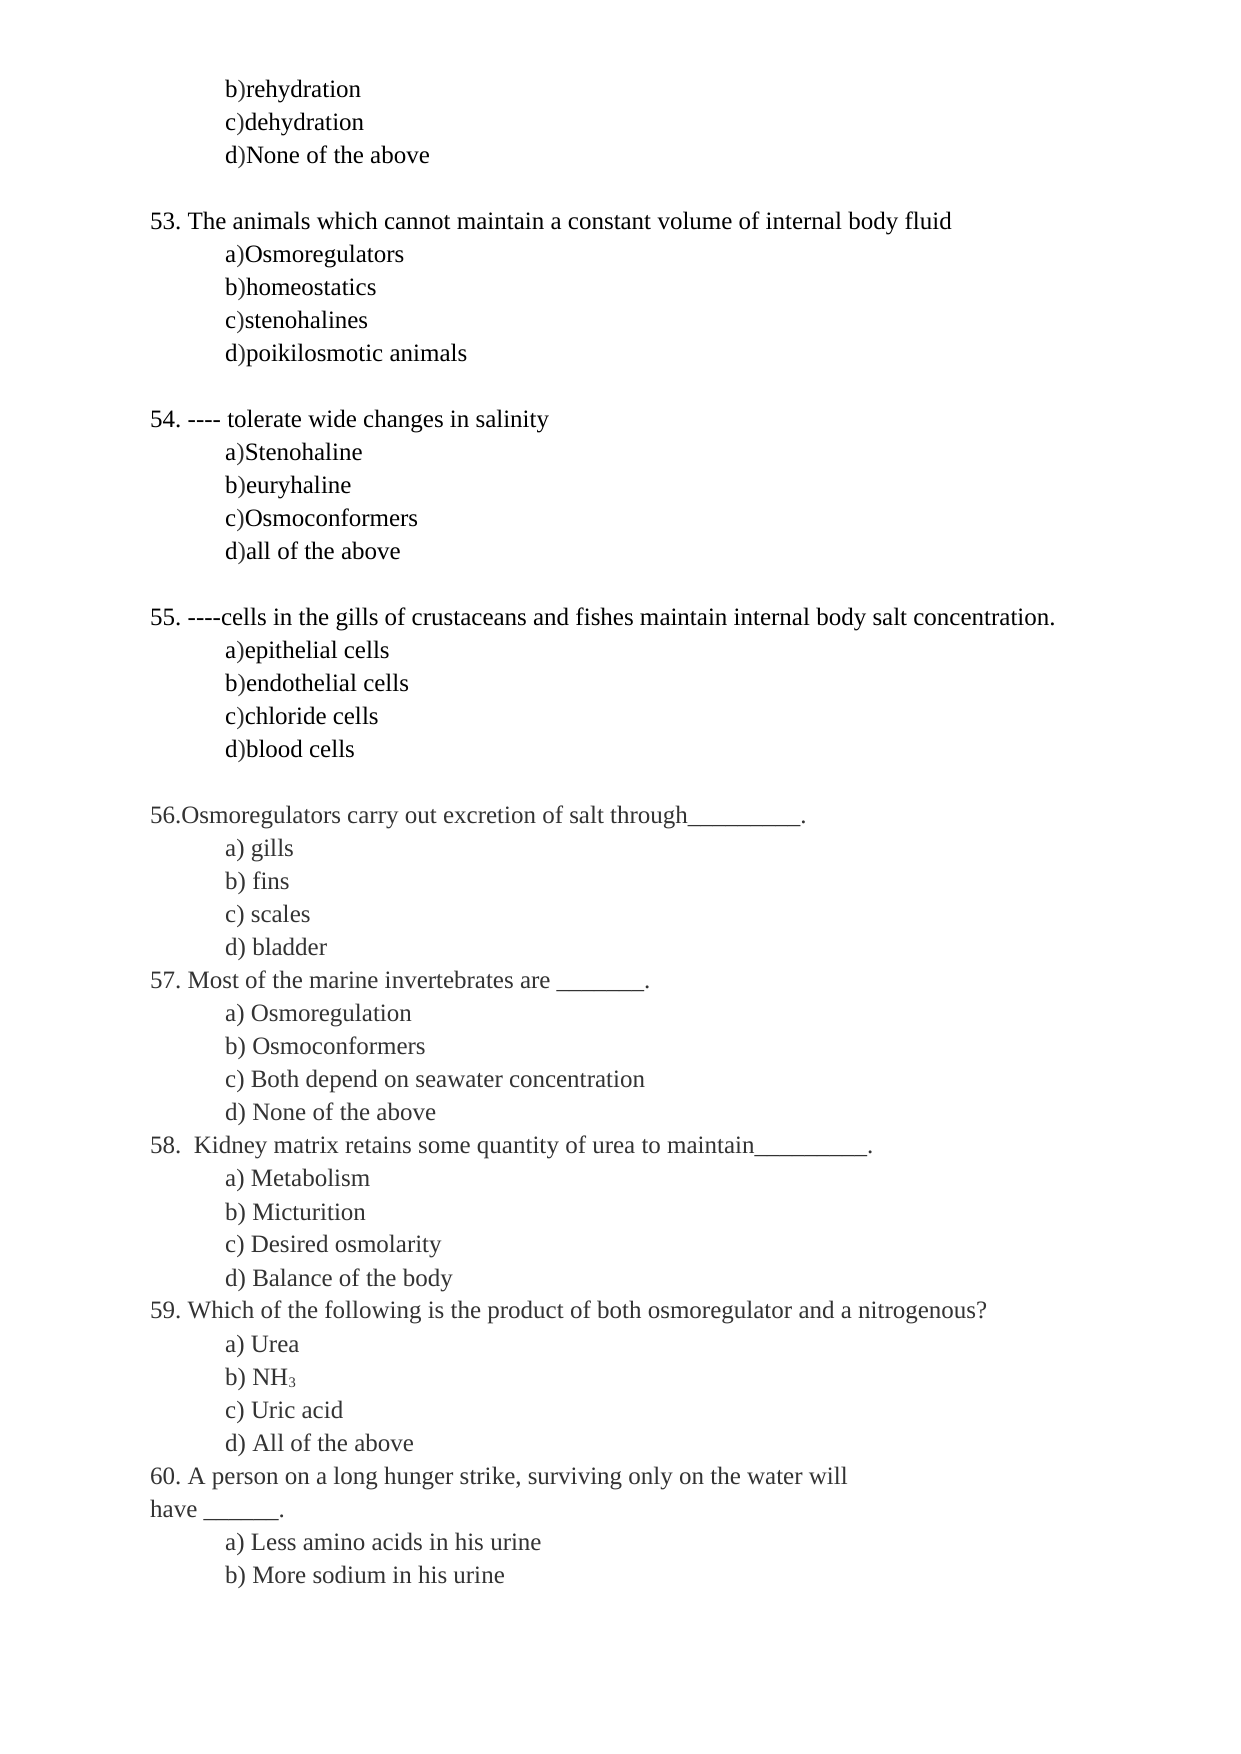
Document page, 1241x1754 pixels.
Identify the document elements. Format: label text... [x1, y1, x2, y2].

text a) Metabolism [150, 1163, 1090, 1192]
text 59. Which of the following is the product of both osmoregulator and a nitrogenous? [150, 1296, 1090, 1324]
text b)homeostatics [150, 272, 1090, 301]
text 53. The animals which cannot maintain a constant volume of internal body fluid [150, 206, 1090, 235]
text c)chloride cells [150, 701, 1090, 730]
text b) Osmoconformers [150, 1031, 1090, 1060]
text b)rehydration [150, 74, 1090, 103]
text b) NH3 [150, 1362, 1090, 1390]
text a) Urea [150, 1329, 1090, 1357]
text have ______. [150, 1494, 1090, 1522]
text c)dehydration [150, 107, 1090, 136]
text a)epithelial cells [150, 635, 1090, 664]
text b)endothelial cells [150, 668, 1090, 697]
text 55. ----cells in the gills of crustaceans and fishes maintain internal body salt concentration. [150, 602, 1090, 631]
text c) Desired osmolarity [150, 1229, 1090, 1258]
text d) All of the above [150, 1428, 1090, 1456]
text c)stenohalines [150, 305, 1090, 334]
text a) Osmoregulation [150, 998, 1090, 1027]
text a) gills [150, 833, 1090, 862]
text b) fins [150, 866, 1090, 895]
text 60. A person on a long hunger strike, surviving only on the water will [150, 1461, 1090, 1489]
text b)euryhaline [150, 470, 1090, 499]
text d)poikilosmotic animals [150, 338, 1090, 367]
text 54. ---- tolerate wide changes in salinity [150, 404, 1090, 433]
text 57. Most of the marine invertebrates are _______. [150, 965, 1090, 994]
text 58. Kidney matrix retains some quantity of urea to maintain_________. [150, 1131, 1090, 1159]
text c) Uric acid [150, 1395, 1090, 1423]
text a)Stenohaline [150, 437, 1090, 466]
text d) bladder [150, 932, 1090, 961]
text 56.Osmoregulators carry out excretion of salt through_________. [150, 800, 1090, 829]
text d) None of the above [150, 1097, 1090, 1126]
text b) Micturition [150, 1197, 1090, 1225]
text c)Osmoconformers [150, 503, 1090, 532]
text a) Less amino acids in his urine [150, 1527, 1090, 1556]
text d) Balance of the body [150, 1263, 1090, 1291]
text b) More sodium in his urine [150, 1560, 1090, 1588]
text d)blood cells [150, 734, 1090, 763]
text c) Both depend on seawater concentration [150, 1064, 1090, 1093]
text c) scales [150, 899, 1090, 928]
text a)Osmoregulators [150, 239, 1090, 268]
text d)all of the above [150, 536, 1090, 565]
text d)None of the above [150, 140, 1090, 169]
